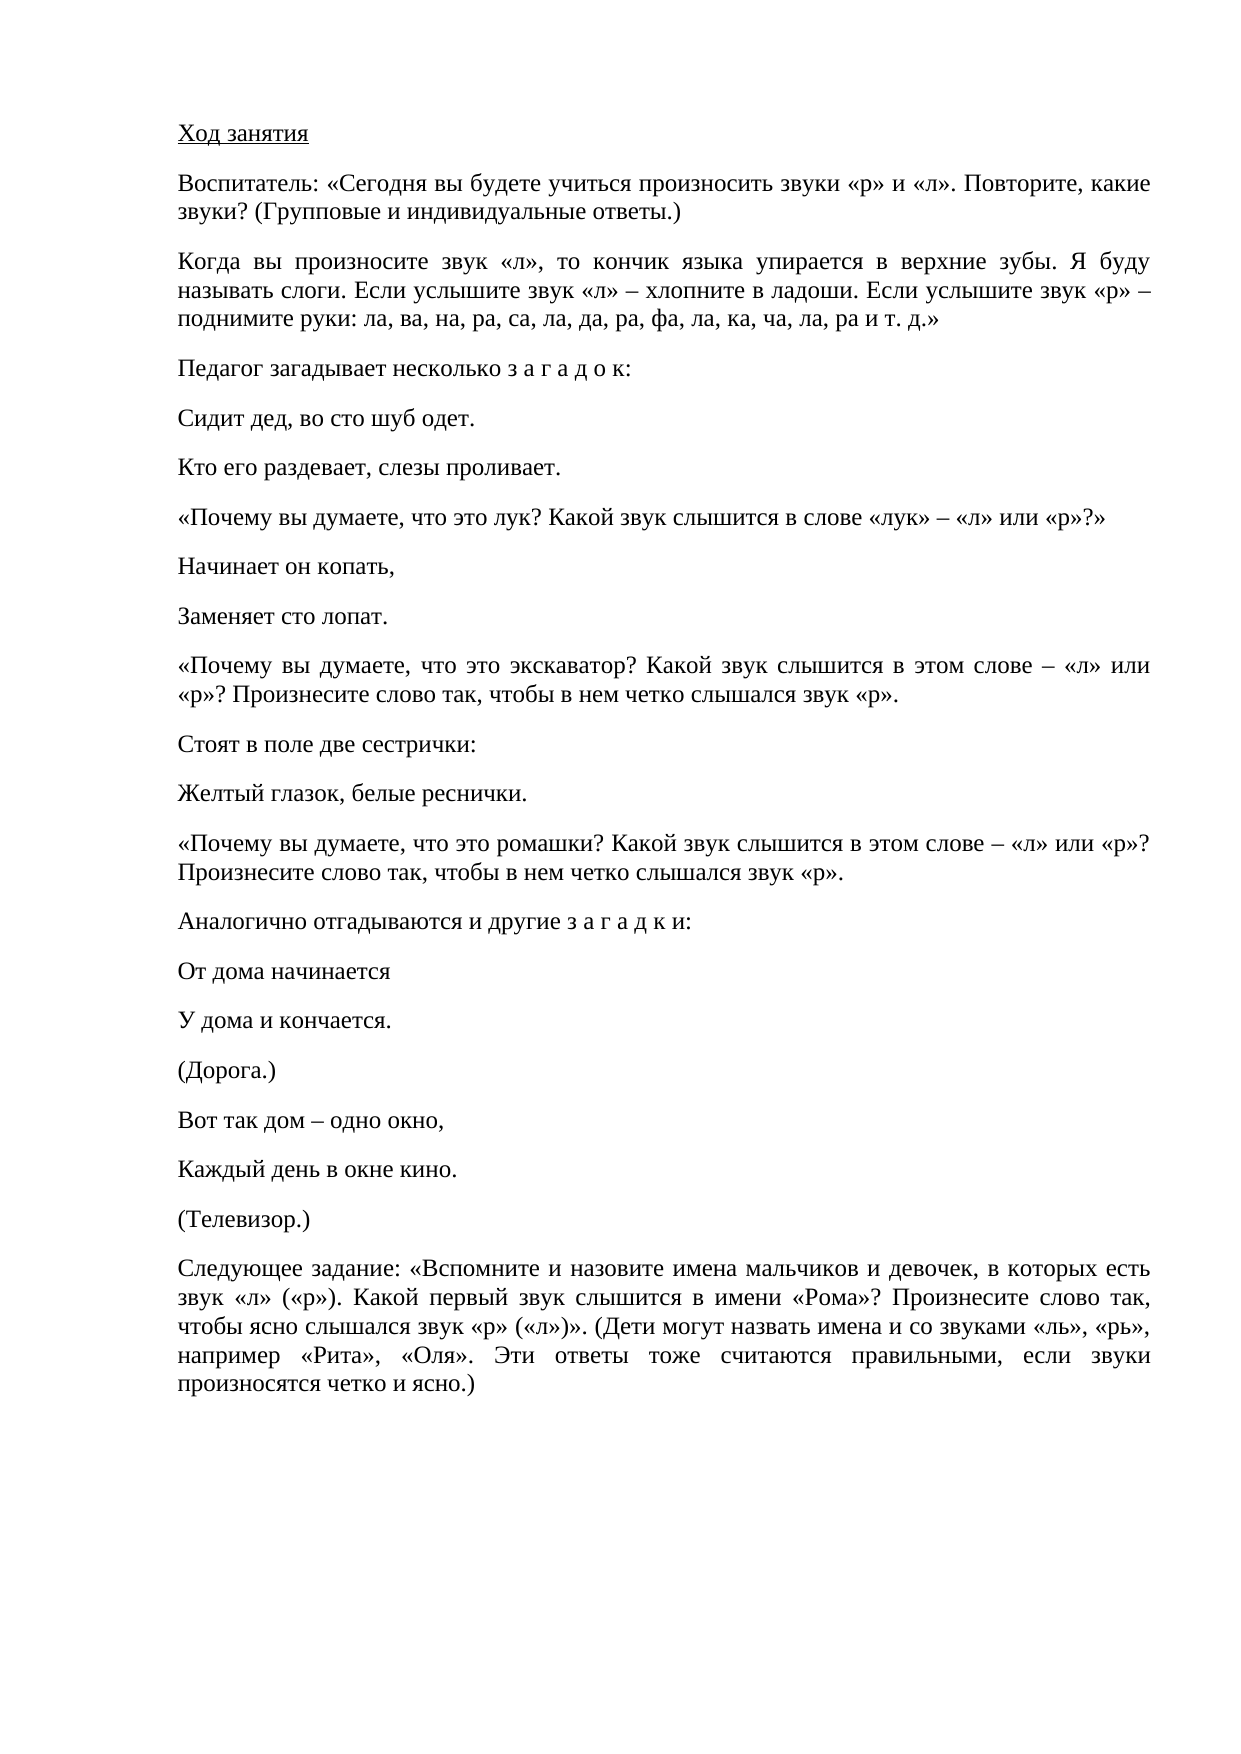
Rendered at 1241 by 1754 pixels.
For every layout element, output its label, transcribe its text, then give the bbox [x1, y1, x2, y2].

text Начинает он копать, [177, 551, 1152, 580]
text Когда вы произносите звук «л», то кончик языка упирается в верхние зубы. Я буду называть слоги. Если услышите звук «л» – хлопните в ладоши. Если услышите звук «р» – поднимите руки: ла, ва, на, ра, са, ла, да, ра, фа, ла, ка, ча, ла, ра и т. д.» [177, 246, 1152, 332]
text Сидит дед, во сто шуб одет. [177, 403, 1152, 431]
text (Телевизор.) [177, 1204, 1152, 1233]
text Аналогично отгадываются и другие з а г а д к и: [177, 906, 1152, 935]
text «Почему вы думаете, что это экскаватор? Какой звук слышится в этом слове – «л» или «р»? Произнесите слово так, чтобы в нем четко слышался звук «р». [177, 651, 1152, 708]
text Воспитатель: «Сегодня вы будете учиться произносить звуки «р» и «л». Повторите, какие звуки? (Групповые и индивидуальные ответы.) [177, 168, 1152, 225]
text Каждый день в окне кино. [177, 1154, 1152, 1183]
text «Почему вы думаете, что это ромашки? Какой звук слышится в этом слове – «л» или «р»? Произнесите слово так, чтобы в нем четко слышался звук «р». [177, 828, 1152, 886]
text «Почему вы думаете, что это лук? Какой звук слышится в слове «лук» – «л» или «р»?» [177, 502, 1152, 531]
text Заменяет сто лопат. [177, 601, 1152, 630]
text Вот так дом – одно окно, [177, 1105, 1152, 1133]
text У дома и кончается. [177, 1006, 1152, 1034]
text Следующее задание: «Вспомните и назовите имена мальчиков и девочек, в которых есть звук «л» («р»). Какой первый звук слышится в имени «Рома»? Произнесите слово так, чтобы ясно слышался звук «р» («л»)». (Дети могут назвать имена и со звуками «ль», «рь», например «Рита», «Оля». Эти ответы тоже считаются правильными, если звуки произносятся четко и ясно.) [177, 1253, 1152, 1397]
text От дома начинается [177, 956, 1152, 985]
text (Дорога.) [177, 1055, 1152, 1084]
text Стоят в поле две сестрички: [177, 729, 1152, 758]
text Желтый глазок, белые реснички. [177, 778, 1152, 807]
text Кто его раздевает, слезы проливает. [177, 452, 1152, 481]
text Педагог загадывает несколько з а г а д о к: [177, 353, 1152, 382]
text Ход занятия [177, 118, 1152, 147]
